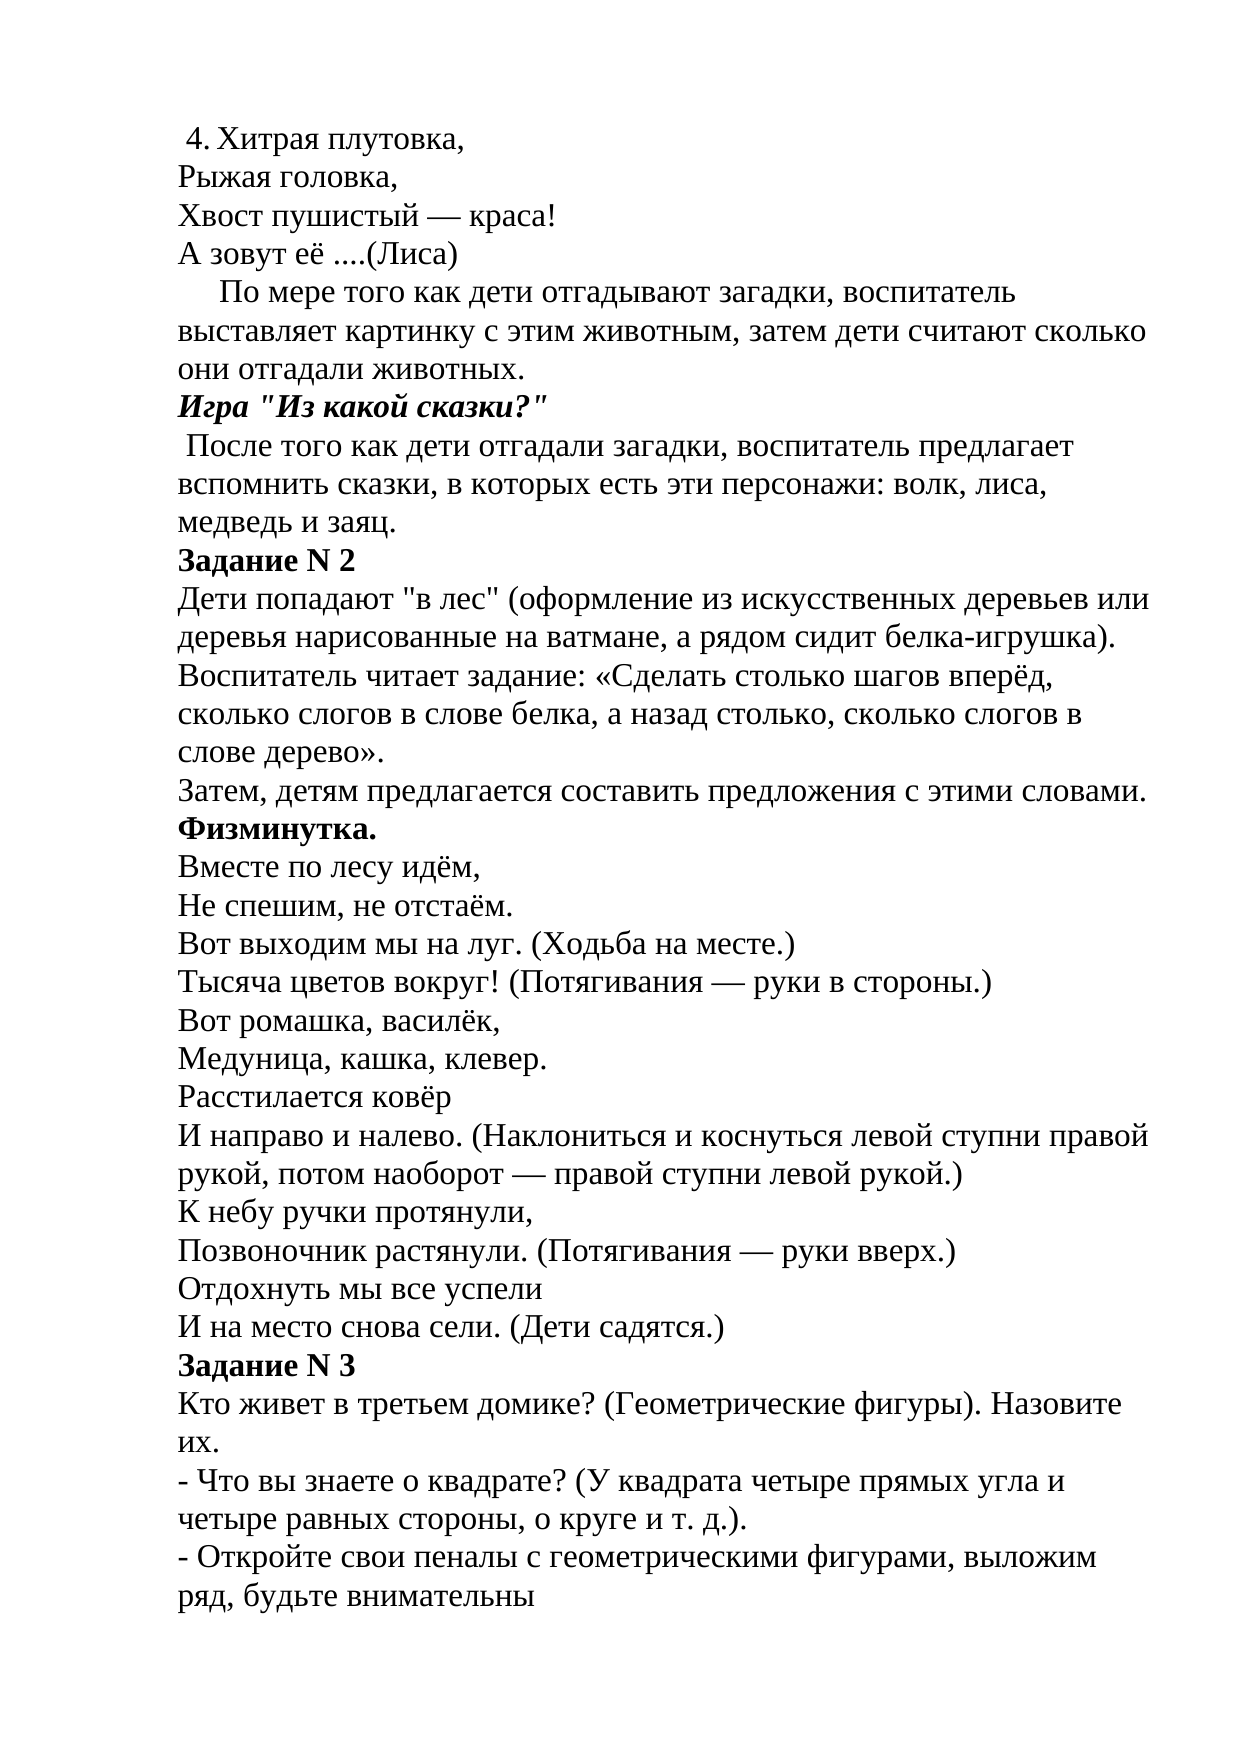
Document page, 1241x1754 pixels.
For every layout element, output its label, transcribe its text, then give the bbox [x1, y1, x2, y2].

text После того как дети отгадали загадки, воспитатель предлагает вспомнить сказки, в которых есть эти персонажи: волк, лиса, медведь и заяц. [177, 425, 1152, 540]
text Задание N 3 [177, 1345, 1152, 1383]
text Затем, детям предлагается составить предложения с этими словами. [177, 770, 1152, 808]
text Вместе по лесу идём, Не спешим, не отстаём. Вот выходим мы на луг. (Ходьба на месте.) Тысяча цветов вокруг! (Потягивания — руки в стороны.) Вот ромашка, василёк, Медуница, кашка, клевер. Расстилается ковёр И направо и налево. (Наклониться и коснуться левой ступни правой рукой, потом наоборот — правой ступни левой рукой.) К небу ручки протянули, Позвоночник растянули. (Потягивания — руки вверх.) Отдохнуть мы все успели И на место снова сели. (Дети садятся.) [177, 846, 1152, 1345]
text По мере того как дети отгадывают загадки, воспитатель выставляет картинку с этим животным, затем дети считают сколько они отгадали животных. [177, 271, 1152, 386]
text 4. Хитрая плутовка, Рыжая головка, Хвост пушистый — краса! А зовут её ....(Лиса) [177, 118, 1152, 271]
text Задание N 2 [177, 540, 1152, 578]
text Игра "Из какой сказки?" [177, 386, 1152, 425]
text Воспитатель читает задание: «Сделать столько шагов вперёд, сколько слогов в слове белка, а назад столько, сколько слогов в слове дерево». [177, 655, 1152, 770]
text Дети попадают "в лес" (оформление из искусственных деревьев или деревья нарисованные на ватмане, а рядом сидит белка-игрушка). [177, 578, 1152, 655]
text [177, 1383, 1152, 1613]
text Физминутка. [177, 808, 1152, 846]
